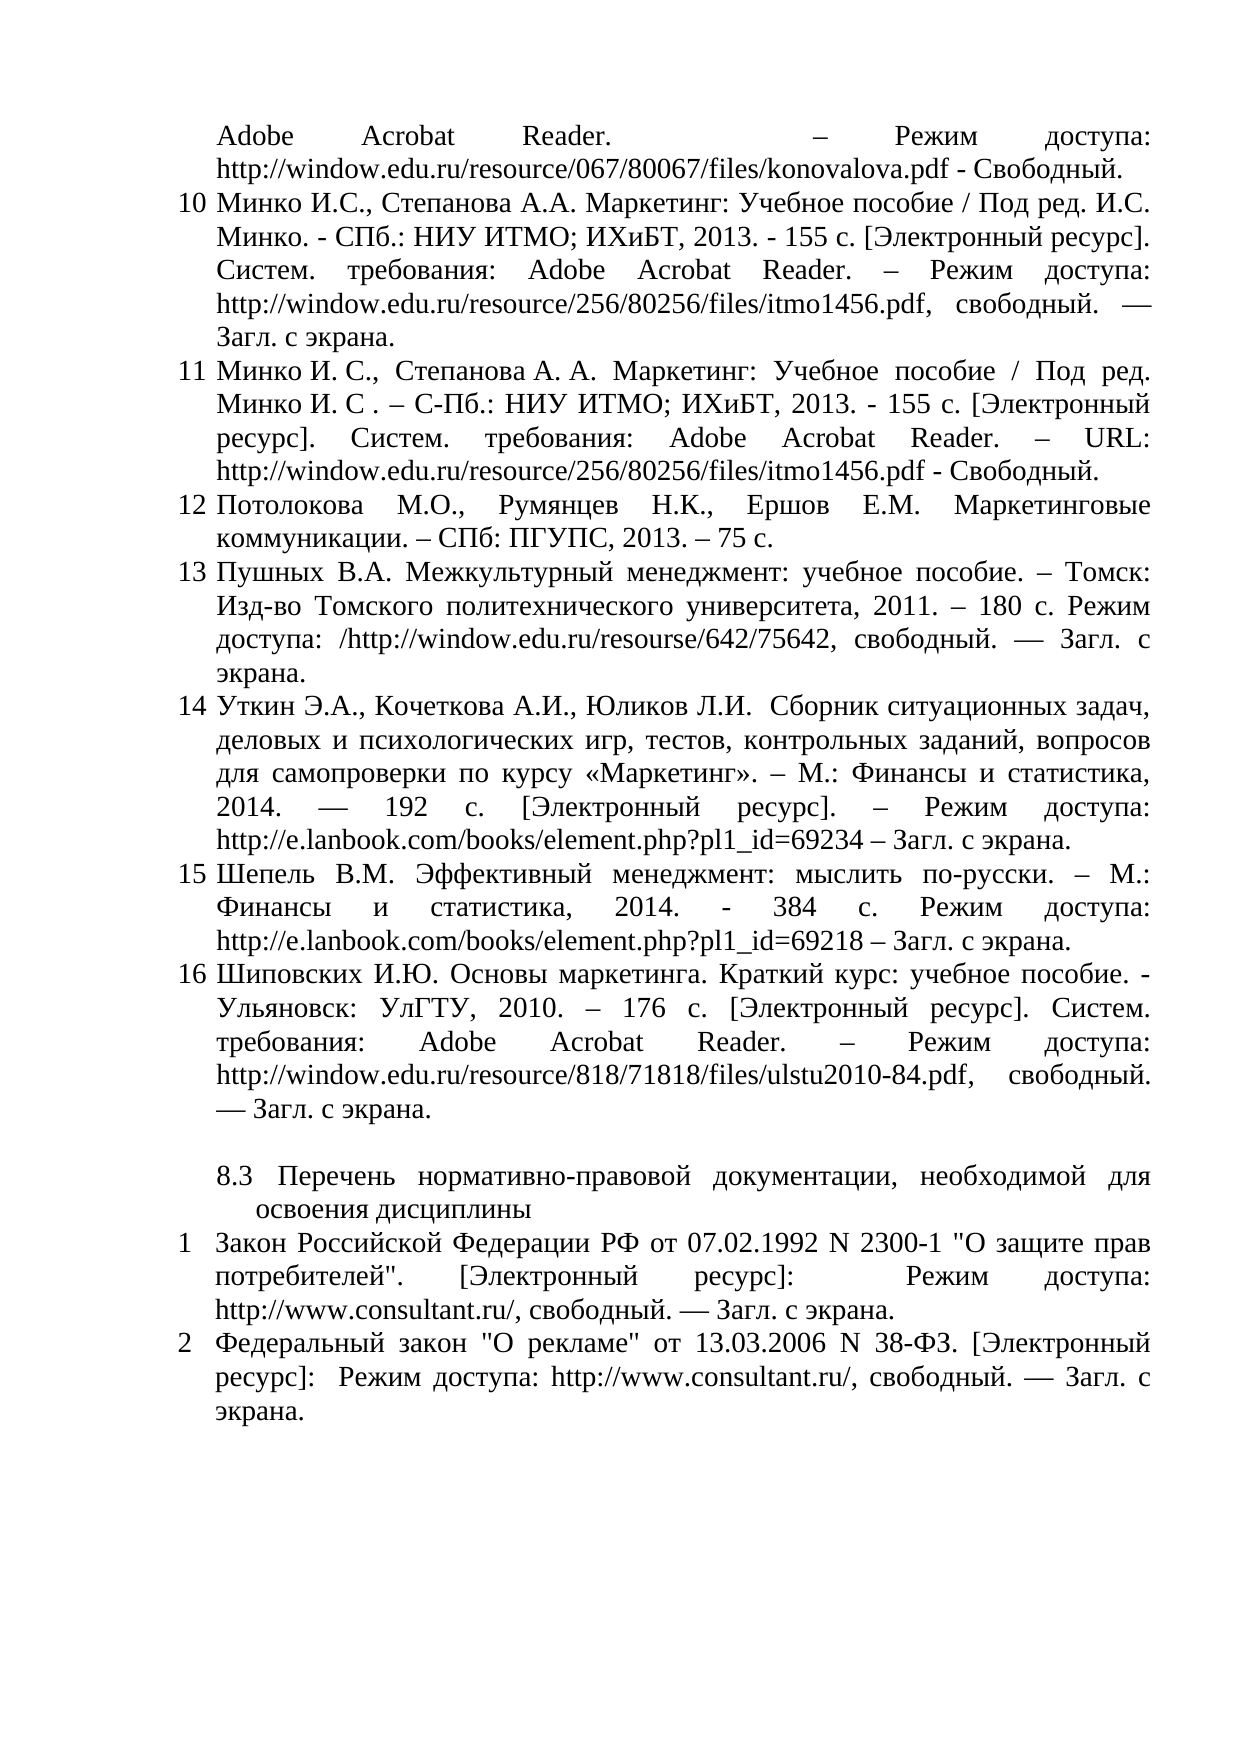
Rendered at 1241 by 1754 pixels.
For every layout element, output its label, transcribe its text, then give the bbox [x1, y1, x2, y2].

list Уткин Э.А., Кочеткова А.И., Юликов Л.И. Сборник ситуационных задач, деловых и психологических игр, тестов, контрольных заданий, вопросов для самопроверки по курсу «Маркетинг». – М.: Финансы и статистика, 2014. — 192 с. [Электронный ресурс]. – Режим доступа: http://e.lanbook.com/books/element.php?pl1_id=69234 – Загл. с экрана. [177, 688, 1152, 856]
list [177, 118, 1152, 185]
list Минко И. С., Степанова А. А. Маркетинг: Учебное пособие / Под ред. Минко И. С . – С-Пб.: НИУ ИТМО; ИХиБТ, 2013. - 155 с. [Электронный ресурс]. Систем. требования: Adobe Acrobat Reader. – URL: http://window.edu.ru/resource/256/80256/files/itmo1456.pdf - Свободный. [177, 353, 1152, 487]
list Закон Российской Федерации РФ от 07.02.1992 N 2300-1 "О защите прав потребителей". [Электронный ресурс]: Режим доступа: http://www.consultant.ru/, свободный. — Загл. с экрана. [177, 1225, 1152, 1326]
list Перечень нормативно-правовой документации, необходимой для освоения дисциплины [216, 1158, 1152, 1225]
list Федеральный закон "О рекламе" от 13.03.2006 N 38-ФЗ. [Электронный ресурс]: Режим доступа: http://www.consultant.ru/, свободный. — Загл. с экрана. [177, 1326, 1152, 1426]
list Шепель В.М. Эффективный менеджмент: мыслить по-русски. – М.: Финансы и статистика, 2014. - 384 с. Режим доступа: http://e.lanbook.com/books/element.php?pl1_id=69218 – Загл. с экрана. [177, 856, 1152, 957]
list Потолокова М.О., Румянцев Н.К., Ершов Е.М. Маркетинговые коммуникации. – СПб: ПГУПС, 2013. – 75 с. [177, 487, 1152, 554]
list Минко И.С., Степанова А.А. Маркетинг: Учебное пособие / Под ред. И.С. Минко. - СПб.: НИУ ИТМО; ИХиБТ, 2013. - 155 с. [Электронный ресурс]. Систем. требования: Adobe Acrobat Reader. – Режим доступа: http://window.edu.ru/resource/256/80256/files/itmo1456.pdf, свободный. — Загл. с экрана. [177, 185, 1152, 353]
list Пушных В.А. Межкультурный менеджмент: учебное пособие. – Томск: Изд-во Томского политехнического университета, 2011. – 180 с. Режим доступа: /http://window.edu.ru/resourse/642/75642, свободный. — Загл. с экрана. [177, 554, 1152, 688]
list Шиповских И.Ю. Основы маркетинга. Краткий курс: учебное пособие. - Ульяновск: УлГТУ, 2010. – 176 с. [Электронный ресурс]. Систем. требования: Adobe Acrobat Reader. – Режим доступа: http://window.edu.ru/resource/818/71818/files/ulstu2010-84.pdf, свободный. — Загл. с экрана. [177, 957, 1152, 1124]
